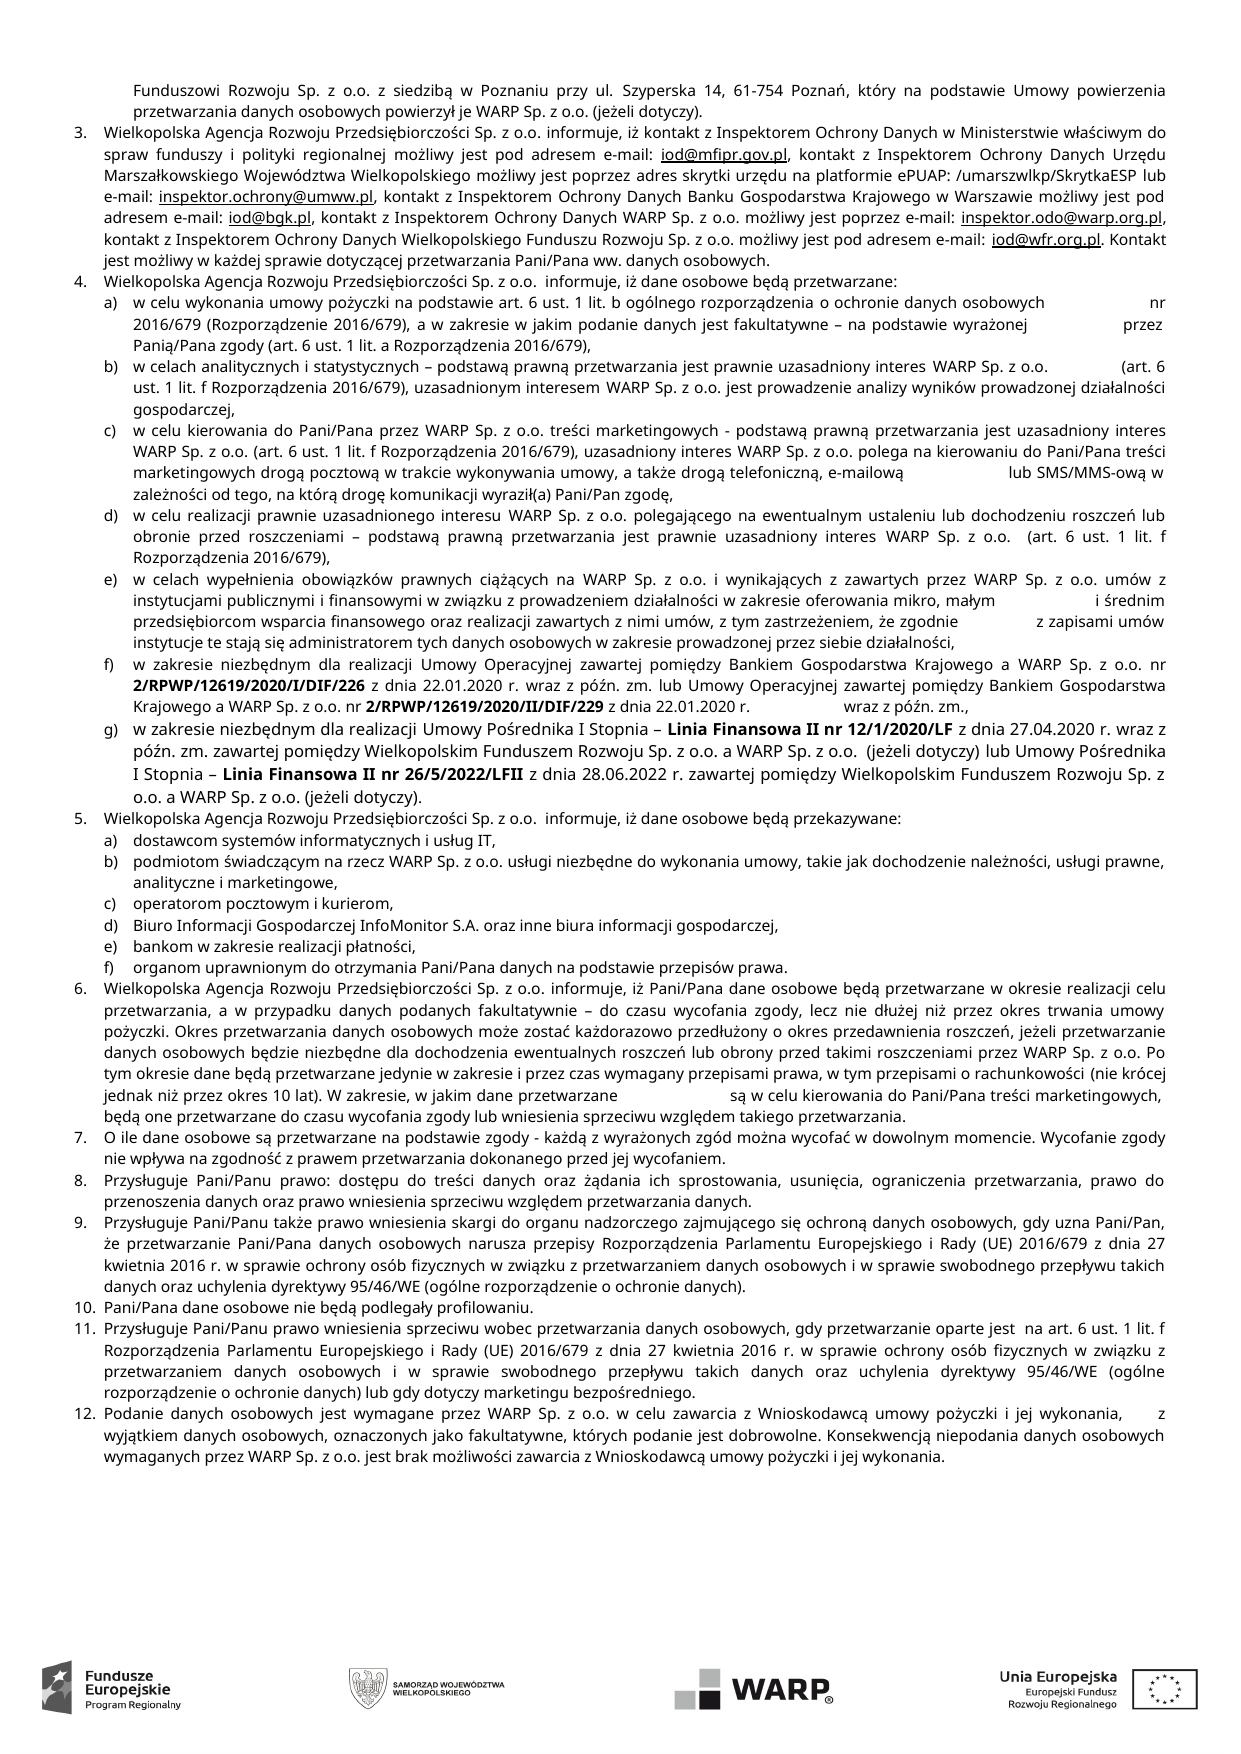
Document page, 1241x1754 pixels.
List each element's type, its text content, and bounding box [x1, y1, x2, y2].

list Wielkopolska Agencja Rozwoju Przedsiębiorczości Sp. z o.o. informuje, iż dane osobowe będą przetwarzane: [74, 271, 1166, 292]
list w celach wypełnienia obowiązków prawnych ciążących na WARP Sp. z o.o. i wynikających z zawartych przez WARP Sp. z o.o. umów z instytucjami publicznymi i finansowymi w związku z prowadzeniem działalności w zakresie oferowania mikro, małym i średnim przedsiębiorcom wsparcia finansowego oraz realizacji zawartych z nimi umów, z tym zastrzeżeniem, że zgodnie z zapisami umów instytucje te stają się administratorem tych danych osobowych w zakresie prowadzonej przez siebie działalności, [103, 568, 1166, 653]
list Wielkopolska Agencja Rozwoju Przedsiębiorczości Sp. z o.o. informuje, iż kontakt z Inspektorem Ochrony Danych w Ministerstwie właściwym do spraw funduszy i polityki regionalnej możliwy jest pod adresem e-mail: iod@mfipr.gov.pl, kontakt z Inspektorem Ochrony Danych Urzędu Marszałkowskiego Województwa Wielkopolskiego możliwy jest poprzez adres skrytki urzędu na platformie ePUAP: /umarszwlkp/SkrytkaESP lub e-mail: inspektor.ochrony@umww.pl, kontakt z Inspektorem Ochrony Danych Banku Gospodarstwa Krajowego w Warszawie możliwy jest pod adresem e-mail: iod@bgk.pl, kontakt z Inspektorem Ochrony Danych WARP Sp. z o.o. możliwy jest poprzez e-mail: inspektor.odo@warp.org.pl, kontakt z Inspektorem Ochrony Danych Wielkopolskiego Funduszu Rozwoju Sp. z o.o. możliwy jest pod adresem e-mail: iod@wfr.org.pl. Kontakt jest możliwy w każdej sprawie dotyczącej przetwarzania Pani/Pana ww. danych osobowych. [74, 122, 1166, 271]
list Przysługuje Pani/Panu prawo: dostępu do treści danych oraz żądania ich sprostowania, usunięcia, ograniczenia przetwarzania, prawo do przenoszenia danych oraz prawo wniesienia sprzeciwu względem przetwarzania danych. [74, 1169, 1166, 1212]
list organom uprawnionym do otrzymania Pani/Pana danych na podstawie przepisów prawa. [103, 957, 1166, 978]
list bankom w zakresie realizacji płatności, [103, 936, 1166, 957]
list Pani/Pana dane osobowe nie będą podlegały profilowaniu. [74, 1297, 1166, 1318]
list Podanie danych osobowych jest wymagane przez WARP Sp. z o.o. w celu zawarcia z Wnioskodawcą umowy pożyczki i jej wykonania, z wyjątkiem danych osobowych, oznaczonych jako fakultatywne, których podanie jest dobrowolne. Konsekwencją niepodania danych osobowych wymaganych przez WARP Sp. z o.o. jest brak możliwości zawarcia z Wnioskodawcą umowy pożyczki i jej wykonania. [74, 1403, 1166, 1467]
list Przysługuje Pani/Panu prawo wniesienia sprzeciwu wobec przetwarzania danych osobowych, gdy przetwarzanie oparte jest na art. 6 ust. 1 lit. f Rozporządzenia Parlamentu Europejskiego i Rady (UE) 2016/679 z dnia 27 kwietnia 2016 r. w sprawie ochrony osób fizycznych w związku z przetwarzaniem danych osobowych i w sprawie swobodnego przepływu takich danych oraz uchylenia dyrektywy 95/46/WE (ogólne rozporządzenie o ochronie danych) lub gdy dotyczy marketingu bezpośredniego. [74, 1318, 1166, 1403]
list w celu wykonania umowy pożyczki na podstawie art. 6 ust. 1 lit. b ogólnego rozporządzenia o ochronie danych osobowych nr 2016/679 (Rozporządzenie 2016/679), a w zakresie w jakim podanie danych jest fakultatywne – na podstawie wyrażonej przez Panią/Pana zgody (art. 6 ust. 1 lit. a Rozporządzenia 2016/679), [103, 292, 1166, 356]
list w zakresie niezbędnym dla realizacji Umowy Operacyjnej zawartej pomiędzy Bankiem Gospodarstwa Krajowego a WARP Sp. z o.o. nr 2/RPWP/12619/2020/I/DIF/226 z dnia 22.01.2020 r. wraz z późn. zm. lub Umowy Operacyjnej zawartej pomiędzy Bankiem Gospodarstwa Krajowego a WARP Sp. z o.o. nr 2/RPWP/12619/2020/II/DIF/229 z dnia 22.01.2020 r. wraz z późn. zm., [103, 653, 1166, 717]
list Wielkopolska Agencja Rozwoju Przedsiębiorczości Sp. z o.o. informuje, iż Pani/Pana dane osobowe będą przetwarzane w okresie realizacji celu przetwarzania, a w przypadku danych podanych fakultatywnie – do czasu wycofania zgody, lecz nie dłużej niż przez okres trwania umowy pożyczki. Okres przetwarzania danych osobowych może zostać każdorazowo przedłużony o okres przedawnienia roszczeń, jeżeli przetwarzanie danych osobowych będzie niezbędne dla dochodzenia ewentualnych roszczeń lub obrony przed takimi roszczeniami przez WARP Sp. z o.o. Po tym okresie dane będą przetwarzane jedynie w zakresie i przez czas wymagany przepisami prawa, w tym przepisami o rachunkowości (nie krócej jednak niż przez okres 10 lat). W zakresie, w jakim dane przetwarzane są w celu kierowania do Pani/Pana treści marketingowych, będą one przetwarzane do czasu wycofania zgody lub wniesienia sprzeciwu względem takiego przetwarzania. [74, 978, 1166, 1127]
picture [14, 1621, 1225, 1754]
list dostawcom systemów informatycznych i usług IT, [103, 829, 1166, 851]
list Wielkopolska Agencja Rozwoju Przedsiębiorczości Sp. z o.o. informuje, iż dane osobowe będą przekazywane: [74, 808, 1166, 829]
list w celach analitycznych i statystycznych – podstawą prawną przetwarzania jest prawnie uzasadniony interes WARP Sp. z o.o. (art. 6 ust. 1 lit. f Rozporządzenia 2016/679), uzasadnionym interesem WARP Sp. z o.o. jest prowadzenie analizy wyników prowadzonej działalności gospodarczej, [103, 356, 1166, 420]
list Przysługuje Pani/Panu także prawo wniesienia skargi do organu nadzorczego zajmującego się ochroną danych osobowych, gdy uzna Pani/Pan, że przetwarzanie Pani/Pana danych osobowych narusza przepisy Rozporządzenia Parlamentu Europejskiego i Rady (UE) 2016/679 z dnia 27 kwietnia 2016 r. w sprawie ochrony osób fizycznych w związku z przetwarzaniem danych osobowych i w sprawie swobodnego przepływu takich danych oraz uchylenia dyrektywy 95/46/WE (ogólne rozporządzenie o ochronie danych). [74, 1212, 1166, 1297]
list w celu kierowania do Pani/Pana przez WARP Sp. z o.o. treści marketingowych - podstawą prawną przetwarzania jest uzasadniony interes WARP Sp. z o.o. (art. 6 ust. 1 lit. f Rozporządzenia 2016/679), uzasadniony interes WARP Sp. z o.o. polega na kierowaniu do Pani/Pana treści marketingowych drogą pocztową w trakcie wykonywania umowy, a także drogą telefoniczną, e-mailową lub SMS/MMS-ową w zależności od tego, na którą drogę komunikacji wyraził(a) Pani/Pan zgodę, [103, 420, 1166, 505]
list w celu realizacji prawnie uzasadnionego interesu WARP Sp. z o.o. polegającego na ewentualnym ustaleniu lub dochodzeniu roszczeń lub obronie przed roszczeniami – podstawą prawną przetwarzania jest prawnie uzasadniony interes WARP Sp. z o.o. (art. 6 ust. 1 lit. f Rozporządzenia 2016/679), [103, 505, 1166, 568]
list O ile dane osobowe są przetwarzane na podstawie zgody - każdą z wyrażonych zgód można wycofać w dowolnym momencie. Wycofanie zgody nie wpływa na zgodność z prawem przetwarzania dokonanego przed jej wycofaniem. [74, 1127, 1166, 1169]
list operatorom pocztowym i kurierom, [103, 893, 1166, 914]
list w zakresie niezbędnym dla realizacji Umowy Pośrednika I Stopnia – Linia Finansowa II nr 12/1/2020/LF z dnia 27.04.2020 r. wraz z późn. zm. zawartej pomiędzy Wielkopolskim Funduszem Rozwoju Sp. z o.o. a WARP Sp. z o.o. (jeżeli dotyczy) lub Umowy Pośrednika I Stopnia – Linia Finansowa II nr 26/5/2022/LFII z dnia 28.06.2022 r. zawartej pomiędzy Wielkopolskim Funduszem Rozwoju Sp. z o.o. a WARP Sp. z o.o. (jeżeli dotyczy). [103, 717, 1166, 808]
list Biuro Informacji Gospodarczej InfoMonitor S.A. oraz inne biura informacji gospodarczej, [103, 914, 1166, 936]
list podmiotom świadczącym na rzecz WARP Sp. z o.o. usługi niezbędne do wykonania umowy, takie jak dochodzenie należności, usługi prawne, analityczne i marketingowe, [103, 851, 1166, 893]
